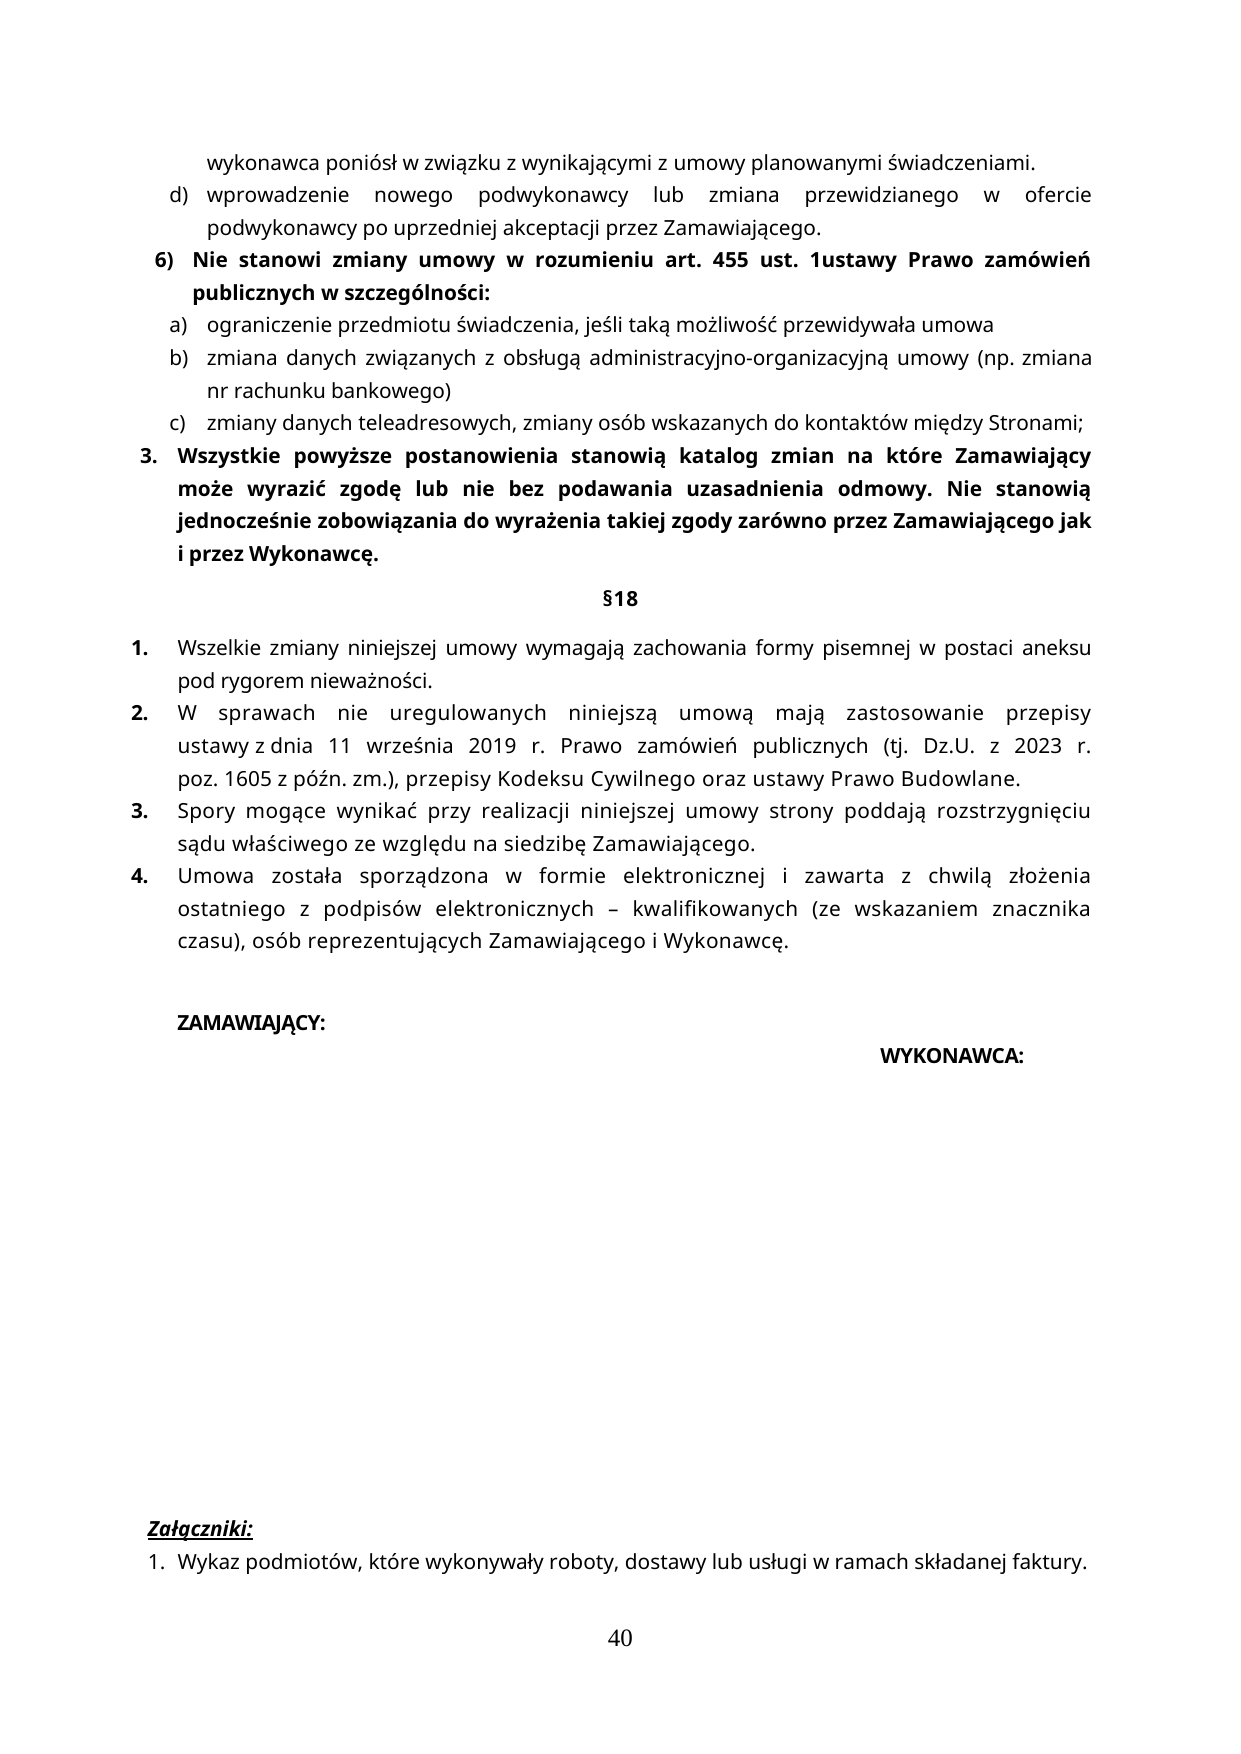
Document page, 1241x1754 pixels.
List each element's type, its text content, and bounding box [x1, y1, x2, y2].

list Nie stanowi zmiany umowy w rozumieniu art. 455 ust. 1ustawy Prawo zamówień publicznych w szczególności: [154, 245, 1093, 306]
list Wszelkie zmiany niniejszej umowy wymagają zachowania formy pisemnej w postaci aneksu pod rygorem nieważności. [140, 633, 1093, 694]
text §18 [148, 584, 1093, 612]
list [169, 148, 1093, 176]
list W sprawach nie uregulowanych niniejszą umową mają zastosowanie przepisy ustawy z dnia 11 września 2019 r. Prawo zamówień publicznych (tj. Dz.U. z 2023 r. poz. 1605 z późn. zm.), przepisy Kodeksu Cywilnego oraz ustawy Prawo Budowlane. [140, 698, 1093, 792]
list Umowa została sporządzona w formie elektronicznej i zawarta z chwilą złożenia ostatniego z podpisów elektronicznych – kwalifikowanych (ze wskazaniem znacznika czasu), osób reprezentujących Zamawiającego i Wykonawcę. [140, 861, 1093, 955]
list Wszystkie powyższe postanowienia stanowią katalog zmian na które Zamawiający może wyrazić zgodę lub nie bez podawania uzasadnienia odmowy. Nie stanowią jednocześnie zobowiązania do wyrażenia takiej zgody zarówno przez Zamawiającego jak i przez Wykonawcę. [140, 441, 1093, 567]
list ograniczenie przedmiotu świadczenia, jeśli taką możliwość przewidywała umowa [169, 311, 1093, 339]
text Załączniki: [148, 1514, 1093, 1543]
list zmiana danych związanych z obsługą administracyjno-organizacyjną umowy (np. zmiana nr rachunku bankowego) [169, 343, 1093, 404]
list zmiany danych teleadresowych, zmiany osób wskazanych do kontaktów między Stronami; [169, 408, 1093, 437]
text ZAMAWIAJĄCY: WYKONAWCA: [148, 1008, 1093, 1069]
list Wykaz podmiotów, które wykonywały roboty, dostawy lub usługi w ramach składanej faktury. [148, 1547, 1093, 1575]
list wprowadzenie nowego podwykonawcy lub zmiana przewidzianego w ofercie podwykonawcy po uprzedniej akceptacji przez Zamawiającego. [169, 180, 1093, 241]
list Spory mogące wynikać przy realizacji niniejszej umowy strony poddają rozstrzygnięciu sądu właściwego ze względu na siedzibę Zamawiającego. [140, 796, 1093, 857]
